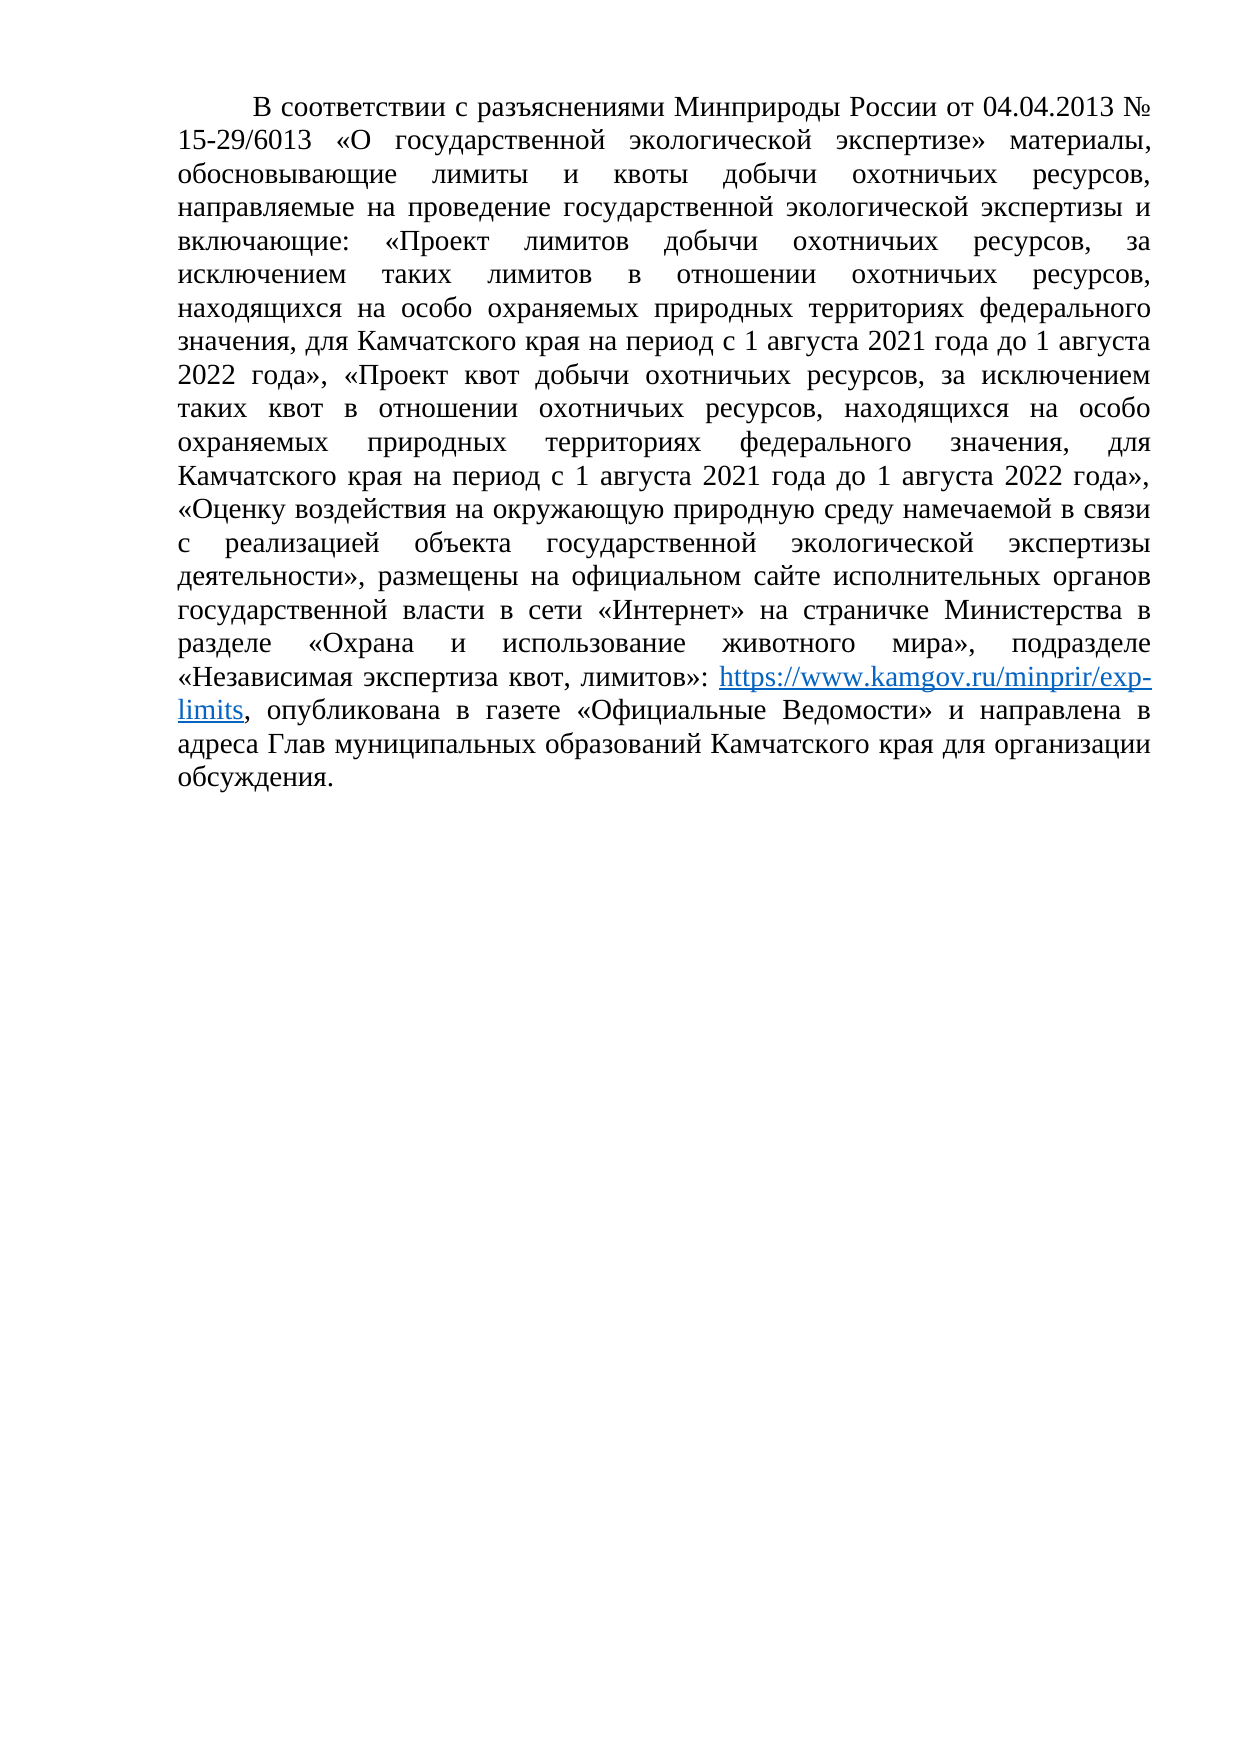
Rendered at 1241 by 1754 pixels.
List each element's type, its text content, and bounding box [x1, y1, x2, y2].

text В соответствии с разъяснениями Минприроды России от 04.04.2013 № 15-29/6013 «О государственной экологической экспертизе» материалы, обосновывающие лимиты и квоты добычи охотничьих ресурсов, направляемые на проведение государственной экологической экспертизы и включающие: «Проект лимитов добычи охотничьих ресурсов, за исключением таких лимитов в отношении охотничьих ресурсов, находящихся на особо охраняемых природных территориях федерального значения, для Камчатского края на период с 1 августа 2021 года до 1 августа 2022 года», «Проект квот добычи охотничьих ресурсов, за исключением таких квот в отношении охотничьих ресурсов, находящихся на особо охраняемых природных территориях федерального значения, для Камчатского края на период с 1 августа 2021 года до 1 августа 2022 года», «Оценку воздействия на окружающую природную среду намечаемой в связи с реализацией объекта государственной экологической экспертизы деятельности», размещены на официальном сайте исполнительных органов государственной власти в сети «Интернет» на страничке Министерства в разделе «Охрана и использование животного мира», подразделе «Независимая экспертиза квот, лимитов»: https://www.kamgov.ru/minprir/exp-limits, опубликована в газете «Официальные Ведомости» и направлена в адреса Глав муниципальных образований Камчатского края для организации обсуждения. [177, 89, 1152, 793]
